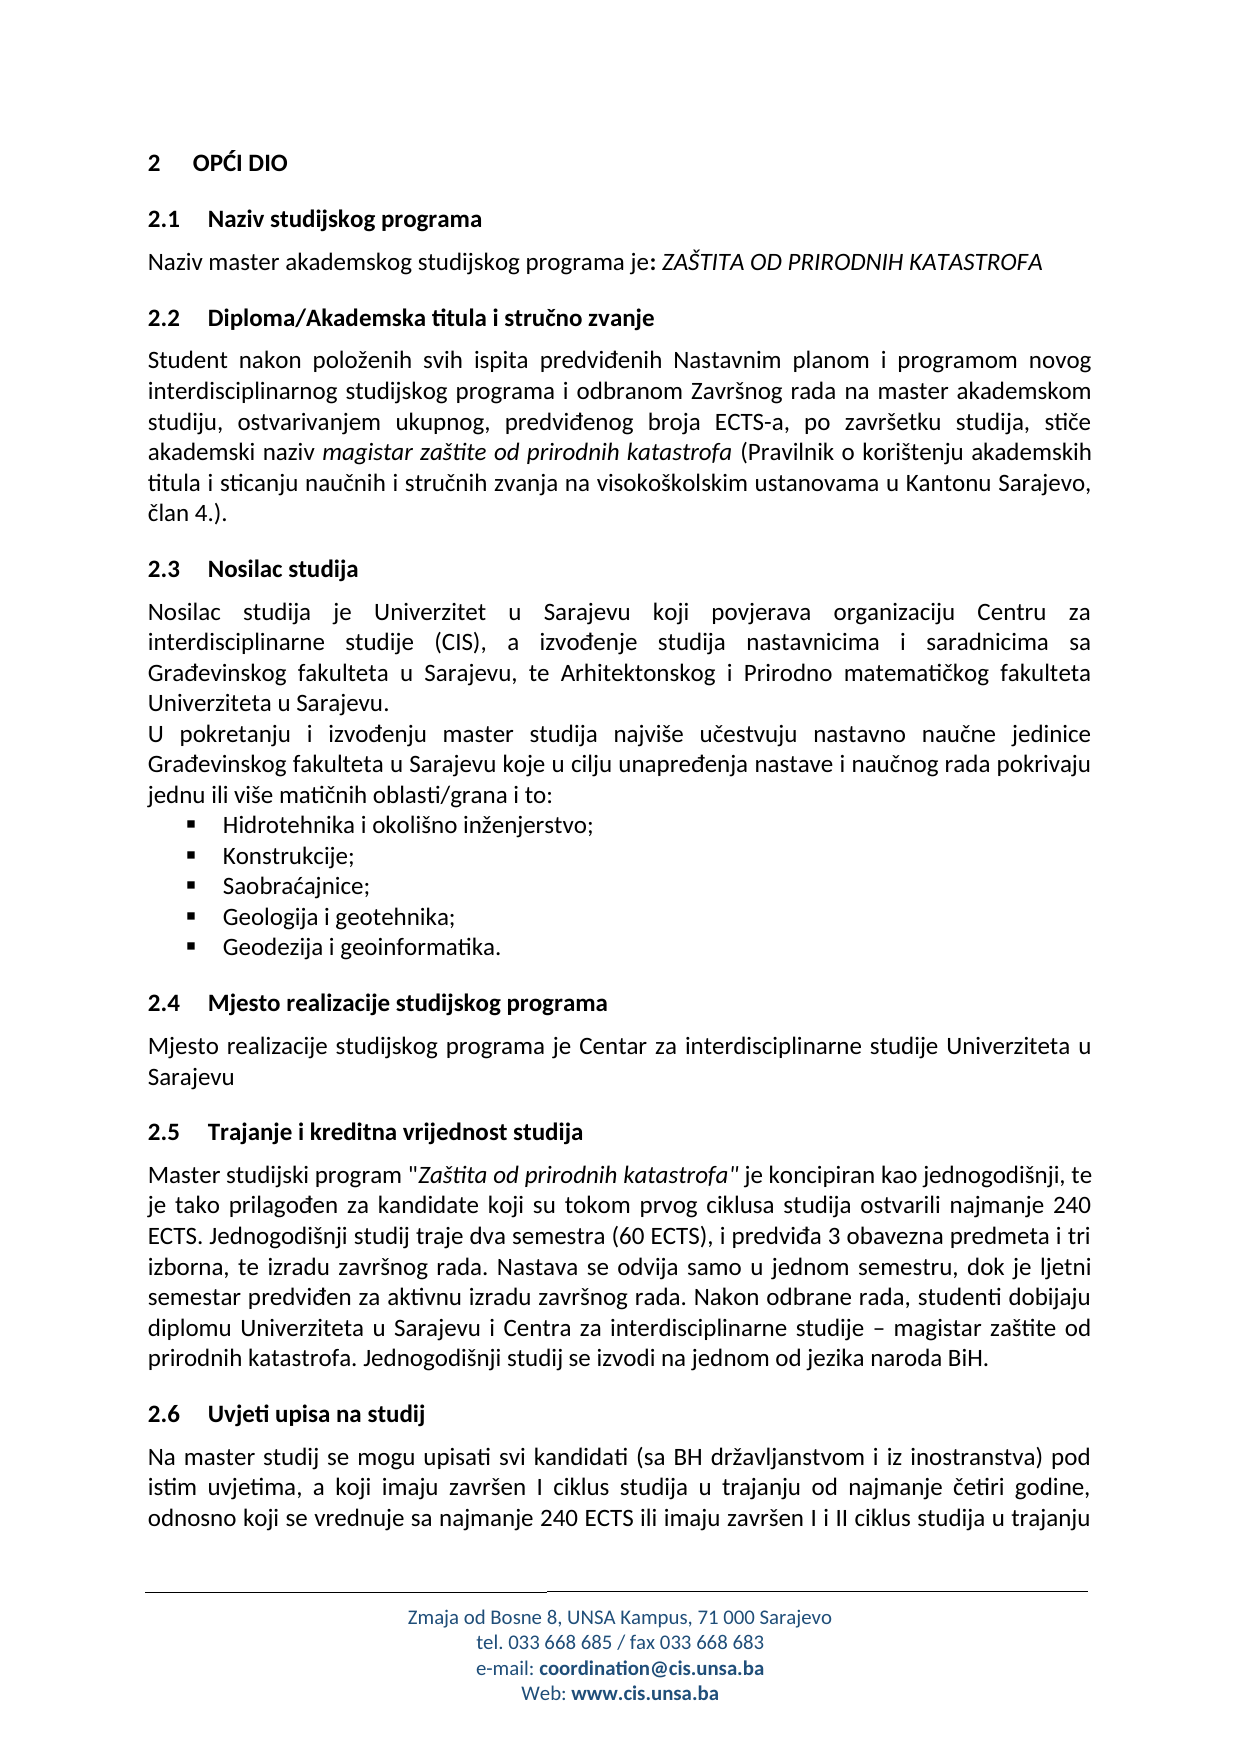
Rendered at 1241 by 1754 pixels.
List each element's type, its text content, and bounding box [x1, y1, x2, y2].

subtitle Uvjeti upisa na studij [148, 1398, 1093, 1428]
subtitle Mjesto realizacije studijskog programa [148, 987, 1093, 1018]
text U pokretanju i izvođenju master studija najviše učestvuju nastavno naučne jedinice Građevinskog fakulteta u Sarajevu koje u cilju unapređenja nastave i naučnog rada pokrivaju jednu ili više matičnih oblasti/grana i to: [148, 718, 1093, 809]
subtitle Naziv studijskog programa [148, 203, 1093, 234]
list Saobraćajnice; [185, 871, 1093, 901]
subtitle opći dio [148, 148, 1093, 178]
list Geodezija i geoinformatika. [185, 932, 1093, 962]
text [148, 1441, 1093, 1532]
text Mjesto realizacije studijskog programa je Centar za interdisciplinarne studije Univerziteta u Sarajevu [148, 1030, 1093, 1091]
list Konstrukcije; [185, 840, 1093, 871]
subtitle Trajanje i kreditna vrijednost studija [148, 1116, 1093, 1147]
text Student nakon položenih svih ispita predviđenih Nastavnim planom i programom novog interdisciplinarnog studijskog programa i odbranom Završnog rada na master akademskom studiju, ostvarivanjem ukupnog, predviđenog broja ECTS-a, po završetku studija, stiče akademski naziv magistar zaštite od prirodnih katastrofa (Pravilnik o korištenju akademskih titula i sticanju naučnih i stručnih zvanja na visokoškolskim ustanovama u Kantonu Sarajevo, član 4.). [148, 345, 1093, 528]
subtitle Nosilac studija [148, 553, 1093, 583]
list Geologija i geotehnika; [185, 901, 1093, 932]
subtitle Diploma/Akademska titula i stručno zvanje [148, 302, 1093, 332]
text Naziv master akademskog studijskog programa je: ZAŠTITA OD PRIRODNIH KATASTROFA [148, 246, 1093, 277]
text Nosilac studija je Univerzitet u Sarajevu koji povjerava organizaciju Centru za interdisciplinarne studije (CIS), a izvođenje studija nastavnicima i saradnicima sa Građevinskog fakulteta u Sarajevu, te Arhitektonskog i Prirodno matematičkog fakulteta Univerziteta u Sarajevu. [148, 596, 1093, 718]
list Hidrotehnika i okolišno inženjerstvo; [185, 809, 1093, 840]
text Master studijski program "Zaštita od prirodnih katastrofa" je koncipiran kao jednogodišnji, te je tako prilagođen za kandidate koji su tokom prvog ciklusa studija ostvarili najmanje 240 ECTS. Jednogodišnji studij traje dva semestra (60 ECTS), i predviđa 3 obavezna predmeta i tri izborna, te izradu završnog rada. Nastava se odvija samo u jednom semestru, dok je ljetni semestar predviđen za aktivnu izradu završnog rada. Nakon odbrane rada, studenti dobijaju diplomu Univerziteta u Sarajevu i Centra za interdisciplinarne studije – magistar zaštite od prirodnih katastrofa. Jednogodišnji studij se izvodi na jednom od jezika naroda BiH. [148, 1159, 1093, 1373]
